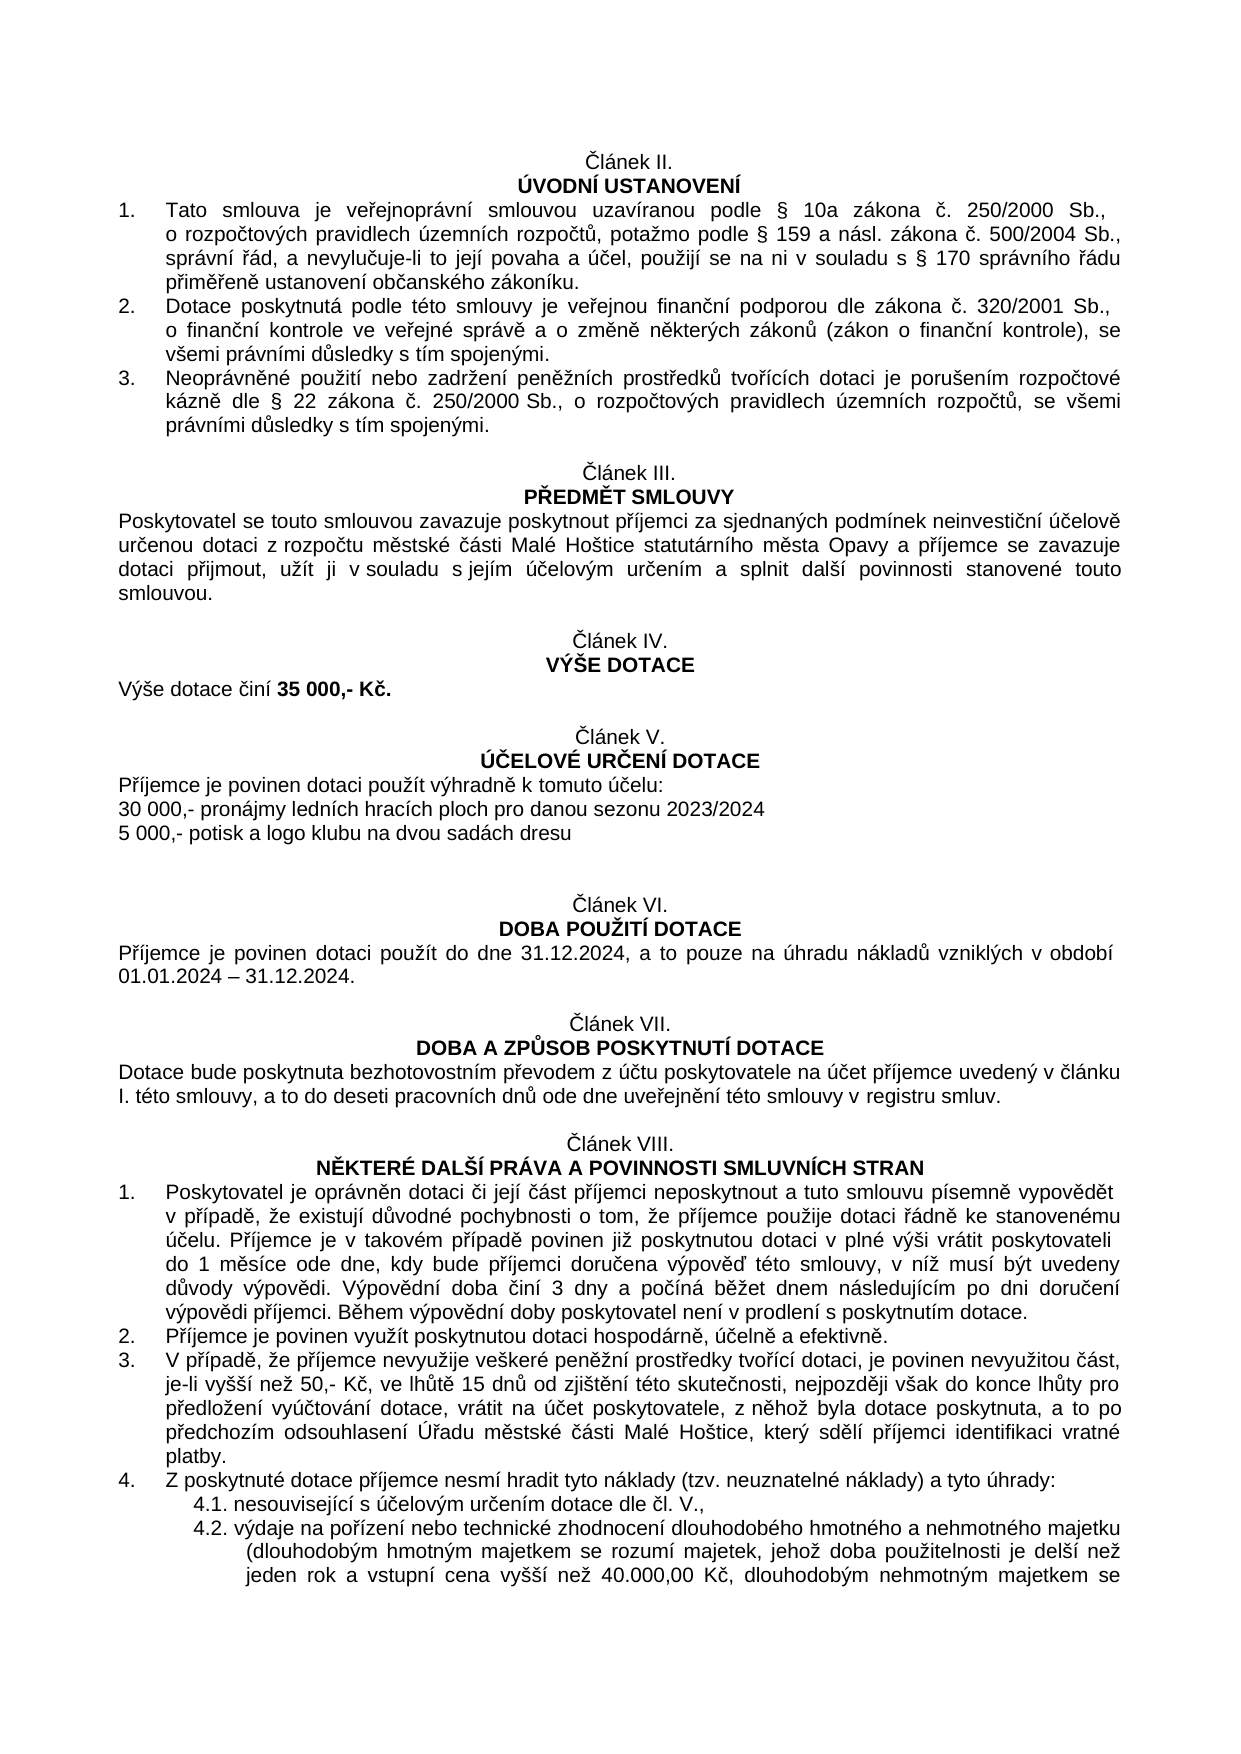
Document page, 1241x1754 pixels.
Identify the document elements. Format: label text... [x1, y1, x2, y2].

text Dotace bude poskytnuta bezhotovostním převodem z účtu poskytovatele na účet příjemce uvedený v článku I. této smlouvy, a to do deseti pracovních dnů ode dne uveřejnění této smlouvy v registru smluv. [118, 1060, 1122, 1108]
text 5 000,- potisk a logo klubu na dvou sadách dresu [118, 821, 1122, 844]
text PŘEDMĚT SMLOUVY [136, 485, 1122, 509]
text 30 000,- pronájmy ledních hracích ploch pro danou sezonu 2023/2024 [118, 797, 1122, 821]
text Článek II. [136, 150, 1122, 174]
text Poskytovatel se touto smlouvou zavazuje poskytnout příjemci za sjednaných podmínek neinvestiční účelově určenou dotaci z rozpočtu městské části Malé Hoštice statutárního města Opavy a příjemce se zavazuje dotaci přijmout, užít ji v souladu s jejím účelovým určením a splnit další povinnosti stanovené touto smlouvou. [118, 509, 1122, 605]
text Příjemce je povinen dotaci použít výhradně k tomuto účelu: [118, 773, 1122, 797]
text Článek III. [136, 461, 1122, 485]
text Výše dotace činí 35 000,- Kč. [118, 677, 1122, 701]
text DOBA A ZPŮSOB POSKYTNUTÍ DOTACE [118, 1036, 1122, 1060]
text NĚKTERÉ DALŠÍ PRÁVA A POVINNOSTI SMLUVNÍCH STRAN [118, 1156, 1122, 1180]
text Článek VIII. [118, 1132, 1122, 1156]
text Článek VI. [118, 892, 1122, 916]
text 4.1. nesouvisející s účelovým určením dotace dle čl. V., [193, 1491, 1122, 1515]
text ÚVODNÍ USTANOVENÍ [136, 174, 1122, 198]
list Dotace poskytnutá podle této smlouvy je veřejnou finanční podporou dle zákona č. 320/2001 Sb., o finanční kontrole ve veřejné správě a o změně některých zákonů (zákon o finanční kontrole), se všemi právními důsledky s tím spojenými. [118, 293, 1122, 365]
text Článek V. [118, 725, 1122, 749]
text DOBA POUŽITÍ DOTACE [118, 916, 1122, 940]
text ÚČELOVÉ URČENÍ DOTACE [118, 749, 1122, 773]
list Neoprávněné použití nebo zadržení peněžních prostředků tvořících dotaci je porušením rozpočtové kázně dle § 22 zákona č. 250/2000 Sb., o rozpočtových pravidlech územních rozpočtů, se všemi právními důsledky s tím spojenými. [118, 365, 1122, 437]
list V případě, že příjemce nevyužije veškeré peněžní prostředky tvořící dotaci, je povinen nevyužitou část, je-li vyšší než 50,- Kč, ve lhůtě 15 dnů od zjištění této skutečnosti, nejpozději však do konce lhůty pro předložení vyúčtování dotace, vrátit na účet poskytovatele, z něhož byla dotace poskytnuta, a to po předchozím odsouhlasení Úřadu městské části Malé Hoštice, který sdělí příjemci identifikaci vratné platby. [118, 1348, 1122, 1467]
list Tato smlouva je veřejnoprávní smlouvou uzavíranou podle § 10a zákona č. 250/2000 Sb., o rozpočtových pravidlech územních rozpočtů, potažmo podle § 159 a násl. zákona č. 500/2004 Sb., správní řád, a nevylučuje-li to její povaha a účel, použijí se na ni v souladu s § 170 správního řádu přiměřeně ustanovení občanského zákoníku. [118, 198, 1122, 293]
text Článek VII. [118, 1012, 1122, 1036]
text VÝŠE DOTACE [118, 653, 1122, 677]
text Příjemce je povinen dotaci použít do dne 31.12.2024, a to pouze na úhradu nákladů vzniklých v období 01.01.2024 – 31.12.2024. [118, 940, 1122, 988]
text Článek IV. [118, 629, 1122, 653]
list Poskytovatel je oprávněn dotaci či její část příjemci neposkytnout a tuto smlouvu písemně vypovědět v případě, že existují důvodné pochybnosti o tom, že příjemce použije dotaci řádně ke stanovenému účelu. Příjemce je v takovém případě povinen již poskytnutou dotaci v plné výši vrátit poskytovateli do 1 měsíce ode dne, kdy bude příjemci doručena výpověď této smlouvy, v níž musí být uvedeny důvody výpovědi. Výpovědní doba činí 3 dny a počíná běžet dnem následujícím po dni doručení výpovědi příjemci. Během výpovědní doby poskytovatel není v prodlení s poskytnutím dotace. [118, 1180, 1122, 1324]
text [193, 1515, 1122, 1587]
list Příjemce je povinen využít poskytnutou dotaci hospodárně, účelně a efektivně. [118, 1324, 1122, 1348]
list Z poskytnuté dotace příjemce nesmí hradit tyto náklady (tzv. neuznatelné náklady) a tyto úhrady: [118, 1467, 1122, 1491]
